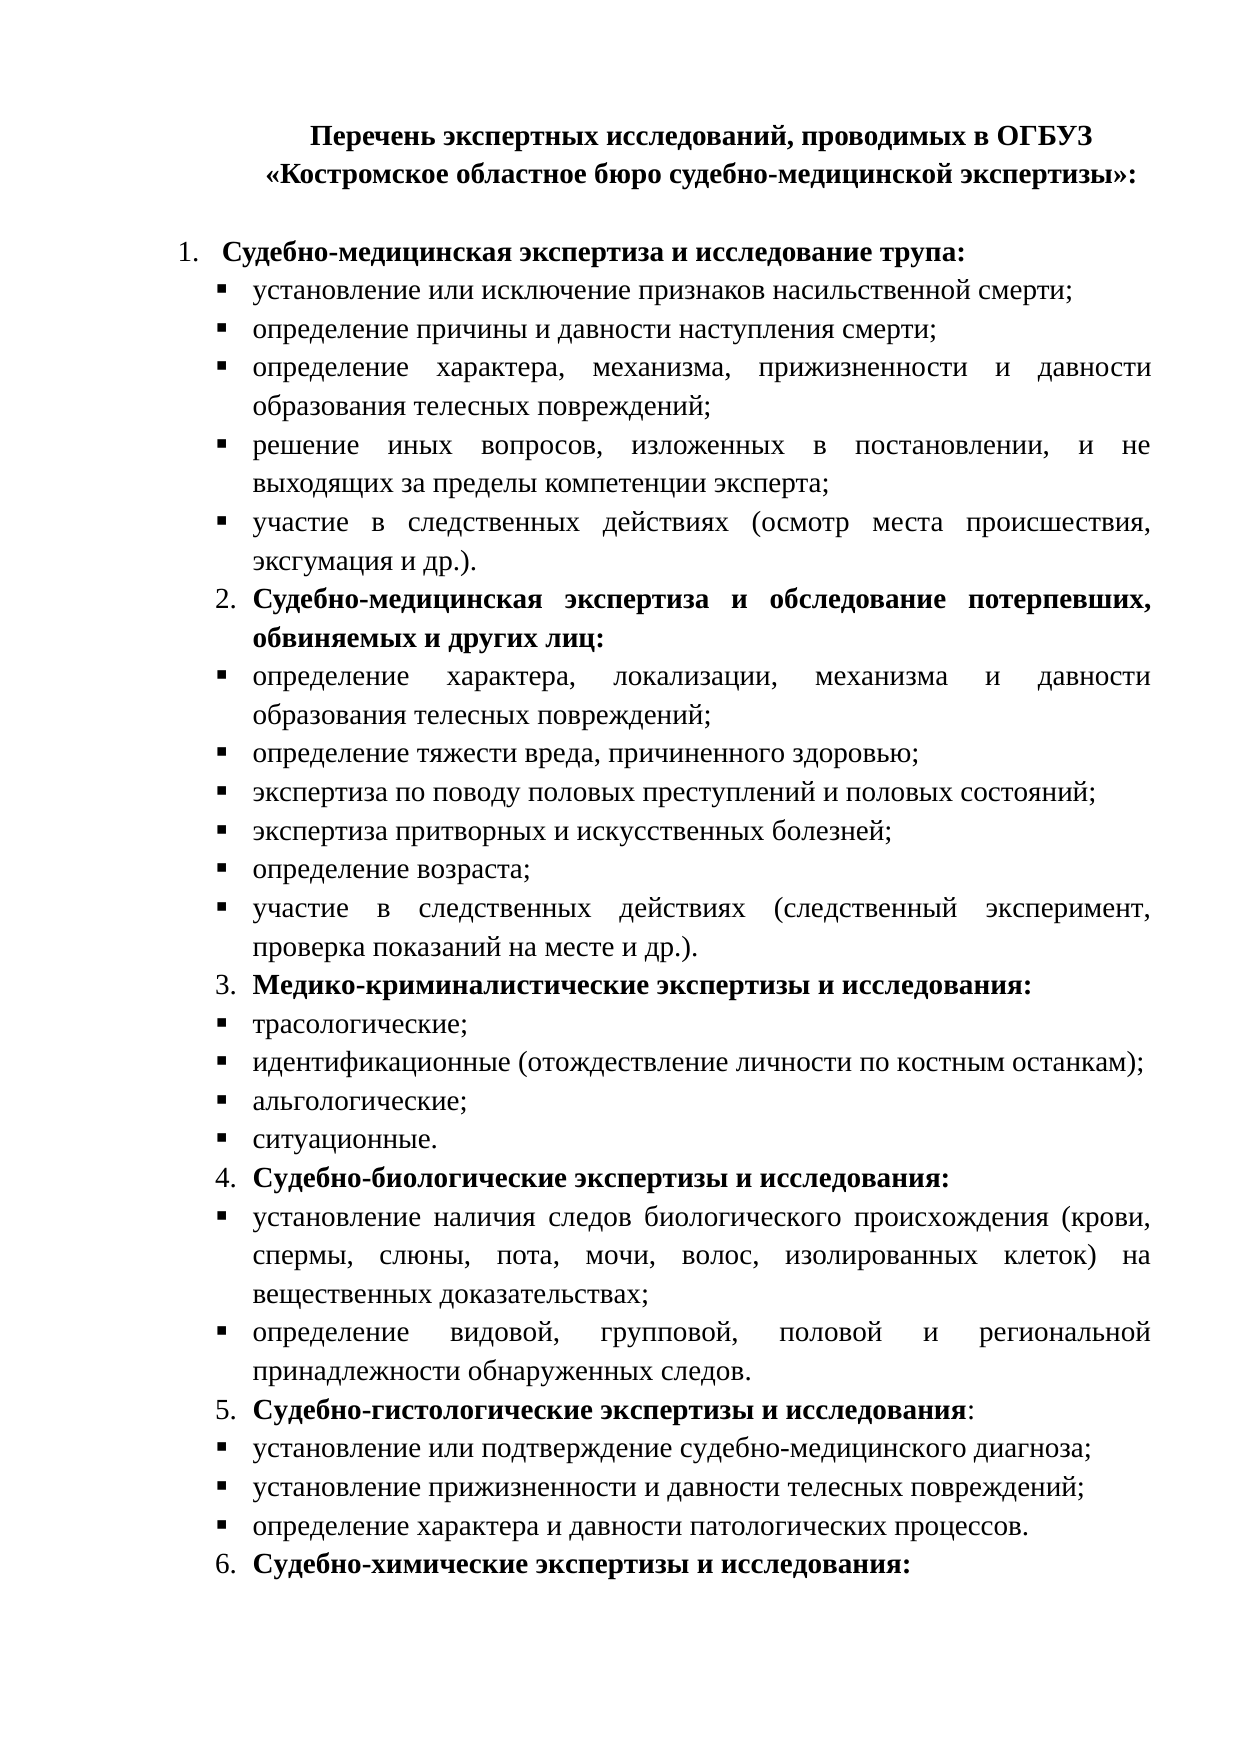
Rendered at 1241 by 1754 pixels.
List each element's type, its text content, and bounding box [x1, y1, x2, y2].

subtitle Судебно-медицинская экспертиза и обследование потерпевших, обвиняемых и других лиц: [215, 581, 1152, 653]
list определение характера, локализации, механизма и давности образования телесных повреждений; [215, 658, 1152, 730]
list участие в следственных действиях (следственный эксперимент, проверка показаний на месте и др.). [215, 890, 1152, 962]
list ситуационные. [215, 1122, 1152, 1155]
subtitle Перечень экспертных исследований, проводимых в ОГБУЗ [177, 118, 1152, 152]
list экспертиза притворных и искусственных болезней; [215, 813, 1152, 846]
subtitle Судебно-медицинская экспертиза и исследование трупа: [177, 234, 1152, 267]
list Судебно-гистологические экспертизы и исследования: [215, 1392, 1152, 1425]
list установление наличия следов биологического происхождения (крови, спермы, слюны, пота, мочи, волос, изолированных клеток) на вещественных доказательствах; [215, 1199, 1152, 1309]
subtitle решение иных вопросов, изложенных в постановлении, и не выходящих за пределы компетенции эксперта; [215, 427, 1152, 499]
list установление или подтверждение судебно-медицинского диагноза; [215, 1430, 1152, 1464]
subtitle участие в следственных действиях (осмотр места происшествия, эксгумация и др.). [215, 504, 1152, 576]
list определение тяжести вреда, причиненного здоровью; [215, 735, 1152, 769]
subtitle определение причины и давности наступления смерти; [215, 311, 1152, 344]
list Судебно-биологические экспертизы и исследования: [215, 1160, 1152, 1194]
list Судебно-химические экспертизы и исследования: [215, 1546, 1152, 1580]
list экспертиза по поводу половых преступлений и половых состояний; [215, 774, 1152, 808]
subtitle определение характера, механизма, прижизненности и давности образования телесных повреждений; [215, 349, 1152, 422]
subtitle установление или исключение признаков насильственной смерти; [215, 272, 1152, 306]
list определение характера и давности патологических процессов. [215, 1508, 1152, 1541]
list трасологические; [215, 1006, 1152, 1039]
list Медико-криминалистические экспертизы и исследования: [215, 967, 1152, 1001]
list установление прижизненности и давности телесных повреждений; [215, 1469, 1152, 1503]
subtitle «Костромское областное бюро судебно-медицинской экспертизы»: [177, 157, 1152, 190]
list альгологические; [215, 1083, 1152, 1117]
list идентификационные (отождествление личности по костным останкам); [215, 1044, 1152, 1078]
list определение возраста; [215, 851, 1152, 885]
list определение видовой, групповой, половой и региональной принадлежности обнаруженных следов. [215, 1314, 1152, 1387]
